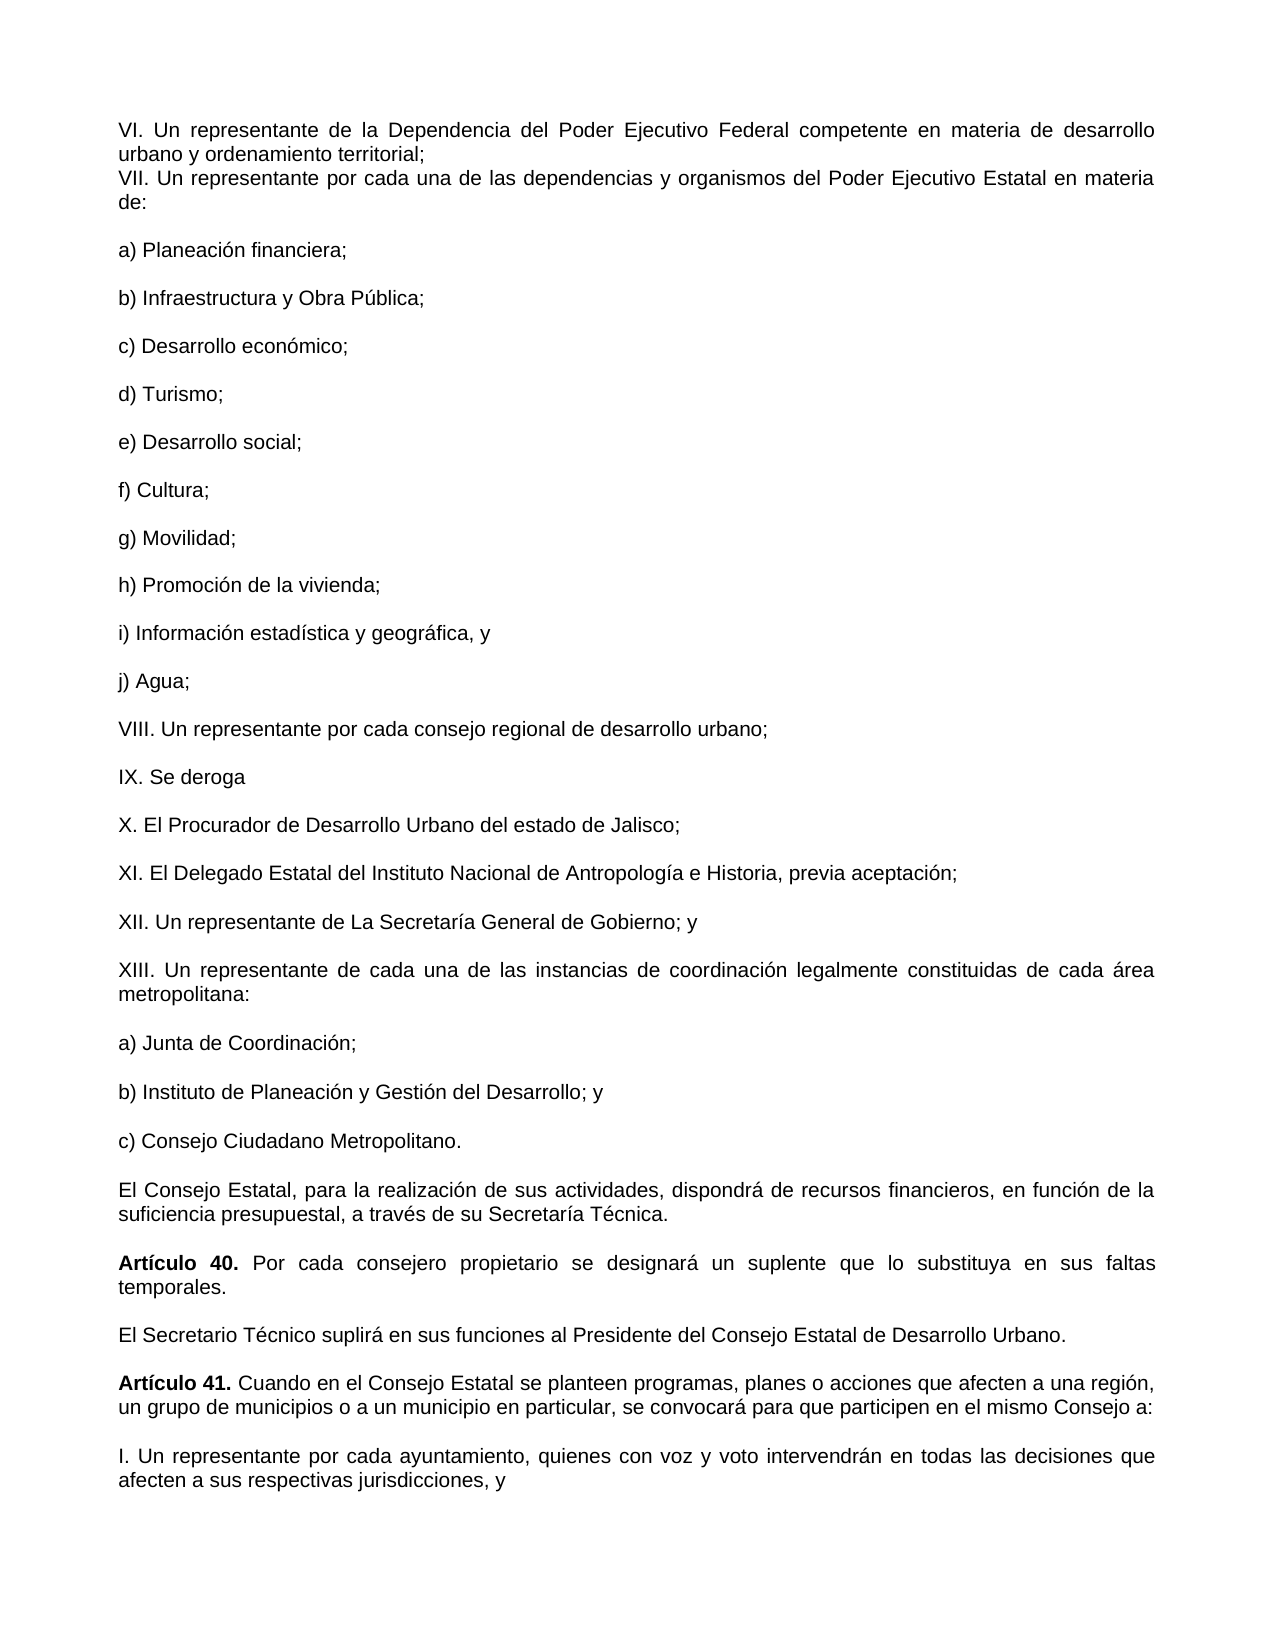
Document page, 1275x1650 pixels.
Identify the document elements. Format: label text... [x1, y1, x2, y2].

text c) Desarrollo económico; [118, 334, 1157, 358]
text a) Planeación financiera; [118, 238, 1157, 262]
text I. Un representante por cada ayuntamiento, quienes con voz y voto intervendrán en todas las decisiones que afecten a sus respectivas jurisdicciones, y [118, 1443, 1157, 1491]
text XI. El Delegado Estatal del Instituto Nacional de Antropología e Historia, previa aceptación; [118, 861, 1157, 885]
text X. El Procurador de Desarrollo Urbano del estado de Jalisco; [118, 813, 1157, 837]
text e) Desarrollo social; [118, 429, 1157, 453]
text Artículo 40. Por cada consejero propietario se designará un suplente que lo substituya en sus faltas temporales. [118, 1251, 1157, 1299]
text VII. Un representante por cada una de las dependencias y organismos del Poder Ejecutivo Estatal en materia de: [118, 166, 1157, 214]
text IX. Se deroga [118, 765, 1157, 789]
text Artículo 41. Cuando en el Consejo Estatal se planteen programas, planes o acciones que afecten a una región, un grupo de municipios o a un municipio en particular, se convocará para que participen en el mismo Consejo a: [118, 1371, 1157, 1418]
text XIII. Un representante de cada una de las instancias de coordinación legalmente constituidas de cada área metropolitana: [118, 958, 1157, 1006]
text d) Turismo; [118, 382, 1157, 406]
text a) Junta de Coordinación; [118, 1031, 1157, 1055]
text XII. Un representante de La Secretaría General de Gobierno; y [118, 910, 1157, 934]
text b) Infraestructura y Obra Pública; [118, 286, 1157, 310]
text El Consejo Estatal, para la realización de sus actividades, dispondrá de recursos financieros, en función de la suficiencia presupuestal, a través de su Secretaría Técnica. [118, 1178, 1157, 1226]
text h) Promoción de la vivienda; [118, 573, 1157, 597]
text f) Cultura; [118, 477, 1157, 501]
text VIII. Un representante por cada consejo regional de desarrollo urbano; [118, 717, 1157, 741]
text i) Información estadística y geográfica, y [118, 621, 1157, 645]
text j) Agua; [118, 669, 1157, 693]
text g) Movilidad; [118, 525, 1157, 549]
text b) Instituto de Planeación y Gestión del Desarrollo; y [118, 1080, 1157, 1104]
text c) Consejo Ciudadano Metropolitano. [118, 1129, 1157, 1153]
text VI. Un representante de la Dependencia del Poder Ejecutivo Federal competente en materia de desarrollo urbano y ordenamiento territorial; [118, 118, 1157, 166]
text El Secretario Técnico suplirá en sus funciones al Presidente del Consejo Estatal de Desarrollo Urbano. [118, 1323, 1157, 1347]
